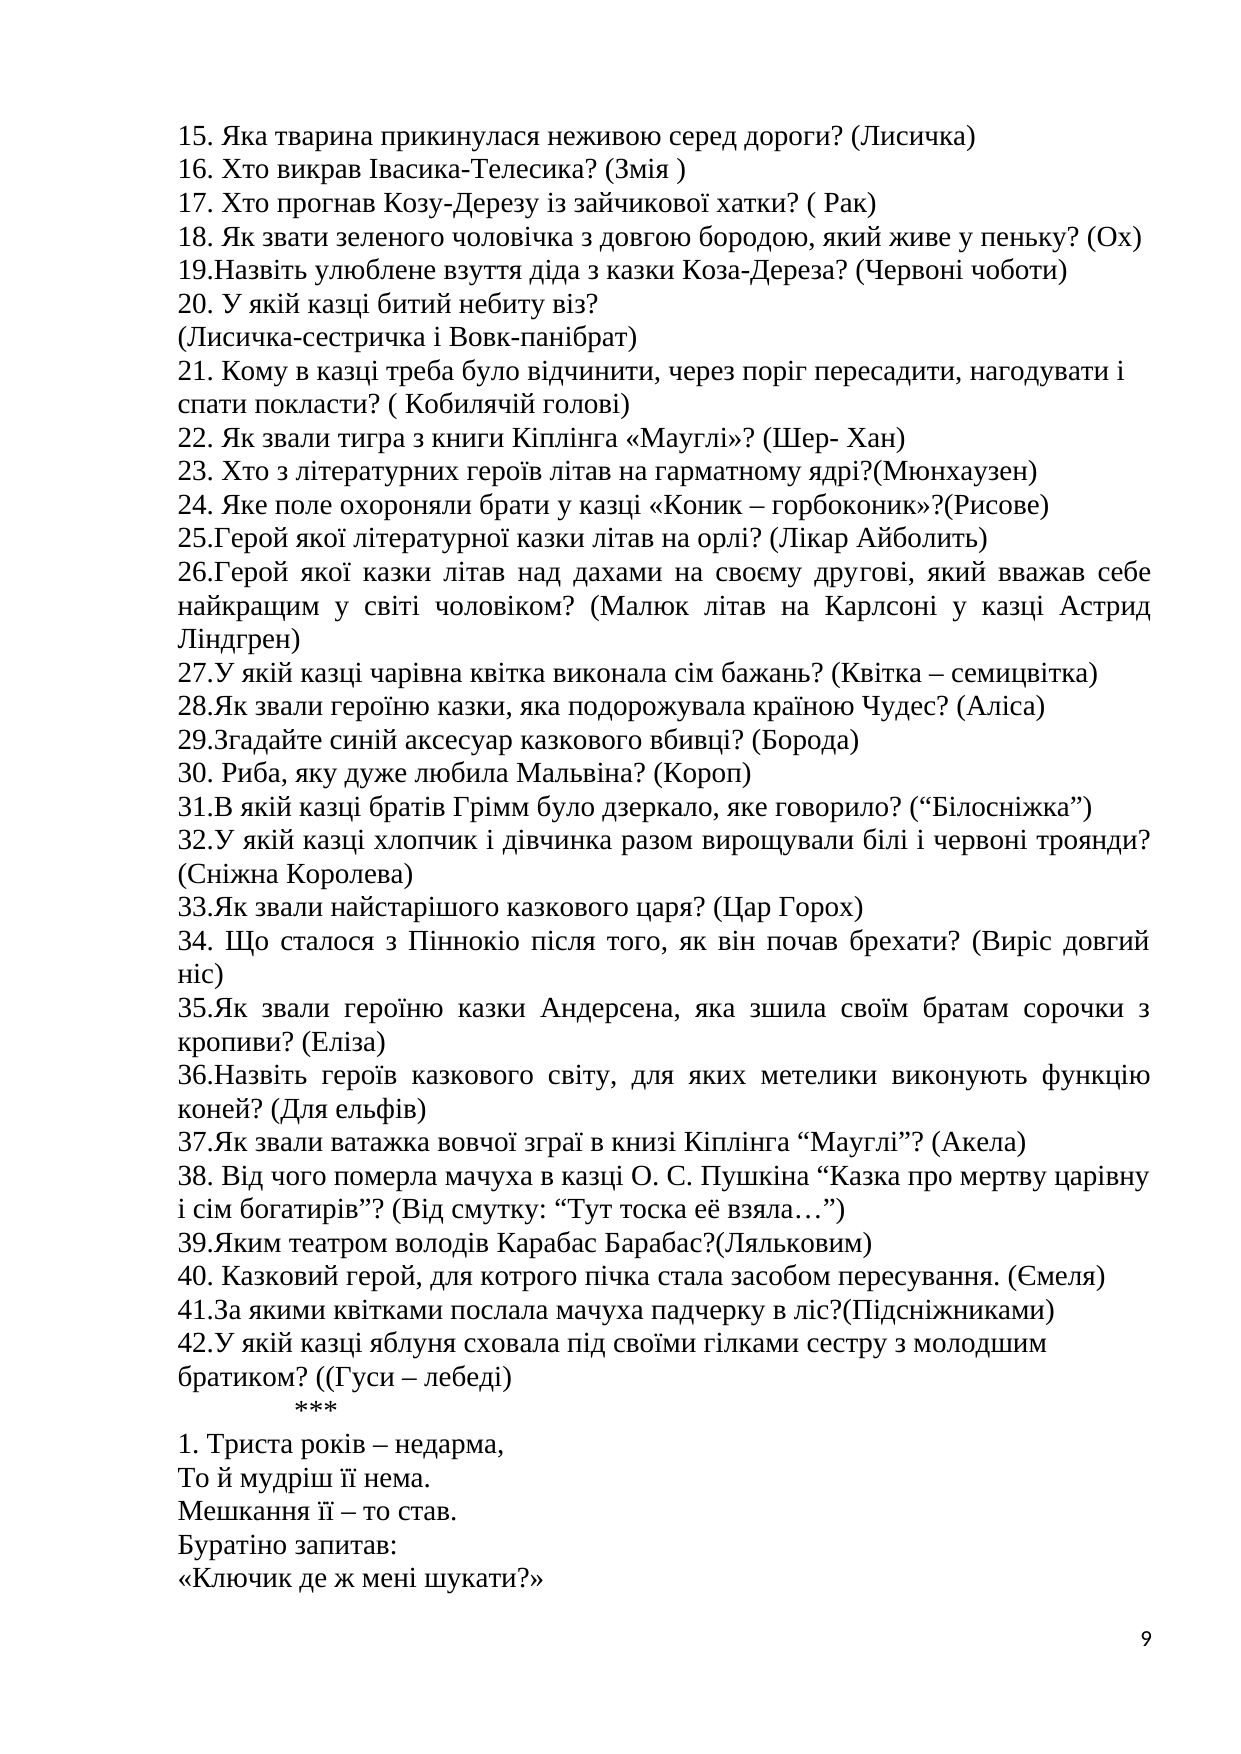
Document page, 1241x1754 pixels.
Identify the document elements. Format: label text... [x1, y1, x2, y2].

text 36.Назвіть героїв казкового світу, для яких метелики виконують функцію коней? (Для ельфів) [177, 1057, 1152, 1124]
text 28.Як звали героїню казки, яка подорожувала країною Чудес? (Аліса) [177, 688, 1152, 722]
text 38. Від чого померла мачуха в казці О. С. Пушкіна “Казка про мертву царівну і сім богатирів”? (Від смутку: “Тут тоска её взяла…”) [177, 1158, 1152, 1225]
text 31.В якій казці братів Грімм було дзеркало, яке говорило? (“Білосніжка”) [177, 789, 1152, 822]
text 18. Як звати зеленого чоловічка з довгою бородою, який живе у пеньку? (Ох) [177, 219, 1152, 252]
text 17. Хто прогнав Козу-Дерезу із зайчикової хатки? ( Рак) [177, 185, 1152, 219]
text 29.Згадайте синій аксесуар казкового вбивці? (Борода) [177, 722, 1152, 755]
text 39.Яким театром володів Карабас Барабас?(Ляльковим) [177, 1225, 1152, 1258]
text 24. Яке поле охороняли брати у казці «Коник – горбоконик»?(Рисове) [177, 487, 1152, 521]
text *** [177, 1393, 1152, 1426]
text 1. Триста років – недарма, [177, 1426, 1152, 1460]
text 21. Кому в казці треба було відчинити, через поріг пересадити, нагодувати і спати покласти? ( Кобилячій голові) [177, 353, 1152, 420]
text (Лисичка-сестричка і Вовк-панібрат) [177, 319, 1152, 353]
text Буратіно запитав: [177, 1527, 1152, 1560]
text 16. Хто викрав Івасика-Телесика? (Змія ) [177, 152, 1152, 185]
text 41.За якими квітками послала мачуха падчерку в ліс?(Підсніжниками) [177, 1292, 1152, 1326]
text 15. Яка тварина прикинулася неживою серед дороги? (Лисичка) [177, 118, 1152, 152]
text 42.У якій казці яблуня сховала під своїми гілками сестру з молодшим братиком? ((Гуси – лебеді) [177, 1326, 1152, 1393]
text 35.Як звали героїню казки Андерсена, яка зшила своїм братам сорочки з кропиви? (Еліза) [177, 990, 1152, 1057]
text 40. Казковий герой, для котрого пічка стала засобом пересування. (Ємеля) [177, 1258, 1152, 1292]
text 22. Як звали тигра з книги Кіплінга «Мауглі»? (Шер- Хан) [177, 420, 1152, 453]
text 33.Як звали найстарішого казкового царя? (Цар Горох) [177, 889, 1152, 923]
text 20. У якій казці битий небиту віз? [177, 286, 1152, 319]
text 25.Герой якої літературної казки літав на орлі? (Лікар Айболить) [177, 521, 1152, 554]
text 30. Риба, яку дуже любила Мальвіна? (Короп) [177, 755, 1152, 789]
text «Ключик де ж мені шукати?» [177, 1560, 1152, 1594]
text Мешкання її – то став. [177, 1493, 1152, 1527]
text 34. Що сталося з Піннокіо після того, як він почав брехати? (Виріс довгий ніс) [177, 923, 1152, 990]
text 19.Назвіть улюблене взуття діда з казки Коза-Дереза? (Червоні чоботи) [177, 252, 1152, 286]
text 23. Хто з літературних героїв літав на гарматному ядрі?(Мюнхаузен) [177, 453, 1152, 487]
text 37.Як звали ватажка вовчої зграї в книзі Кіплінга “Мауглі”? (Акела) [177, 1124, 1152, 1158]
text То й мудріш її нема. [177, 1460, 1152, 1493]
text 27.У якій казці чарівна квітка виконала сім бажань? (Квітка – семицвітка) [177, 655, 1152, 688]
text 26.Герой якої казки літав над дахами на своєму другові, який вважав себе найкращим у світі чоловіком? (Малюк літав на Карлсоні у казці Астрид Ліндгрен) [177, 554, 1152, 655]
text 32.У якій казці хлопчик і дівчинка разом вирощували білі і червоні троянди? (Сніжна Королева) [177, 822, 1152, 889]
